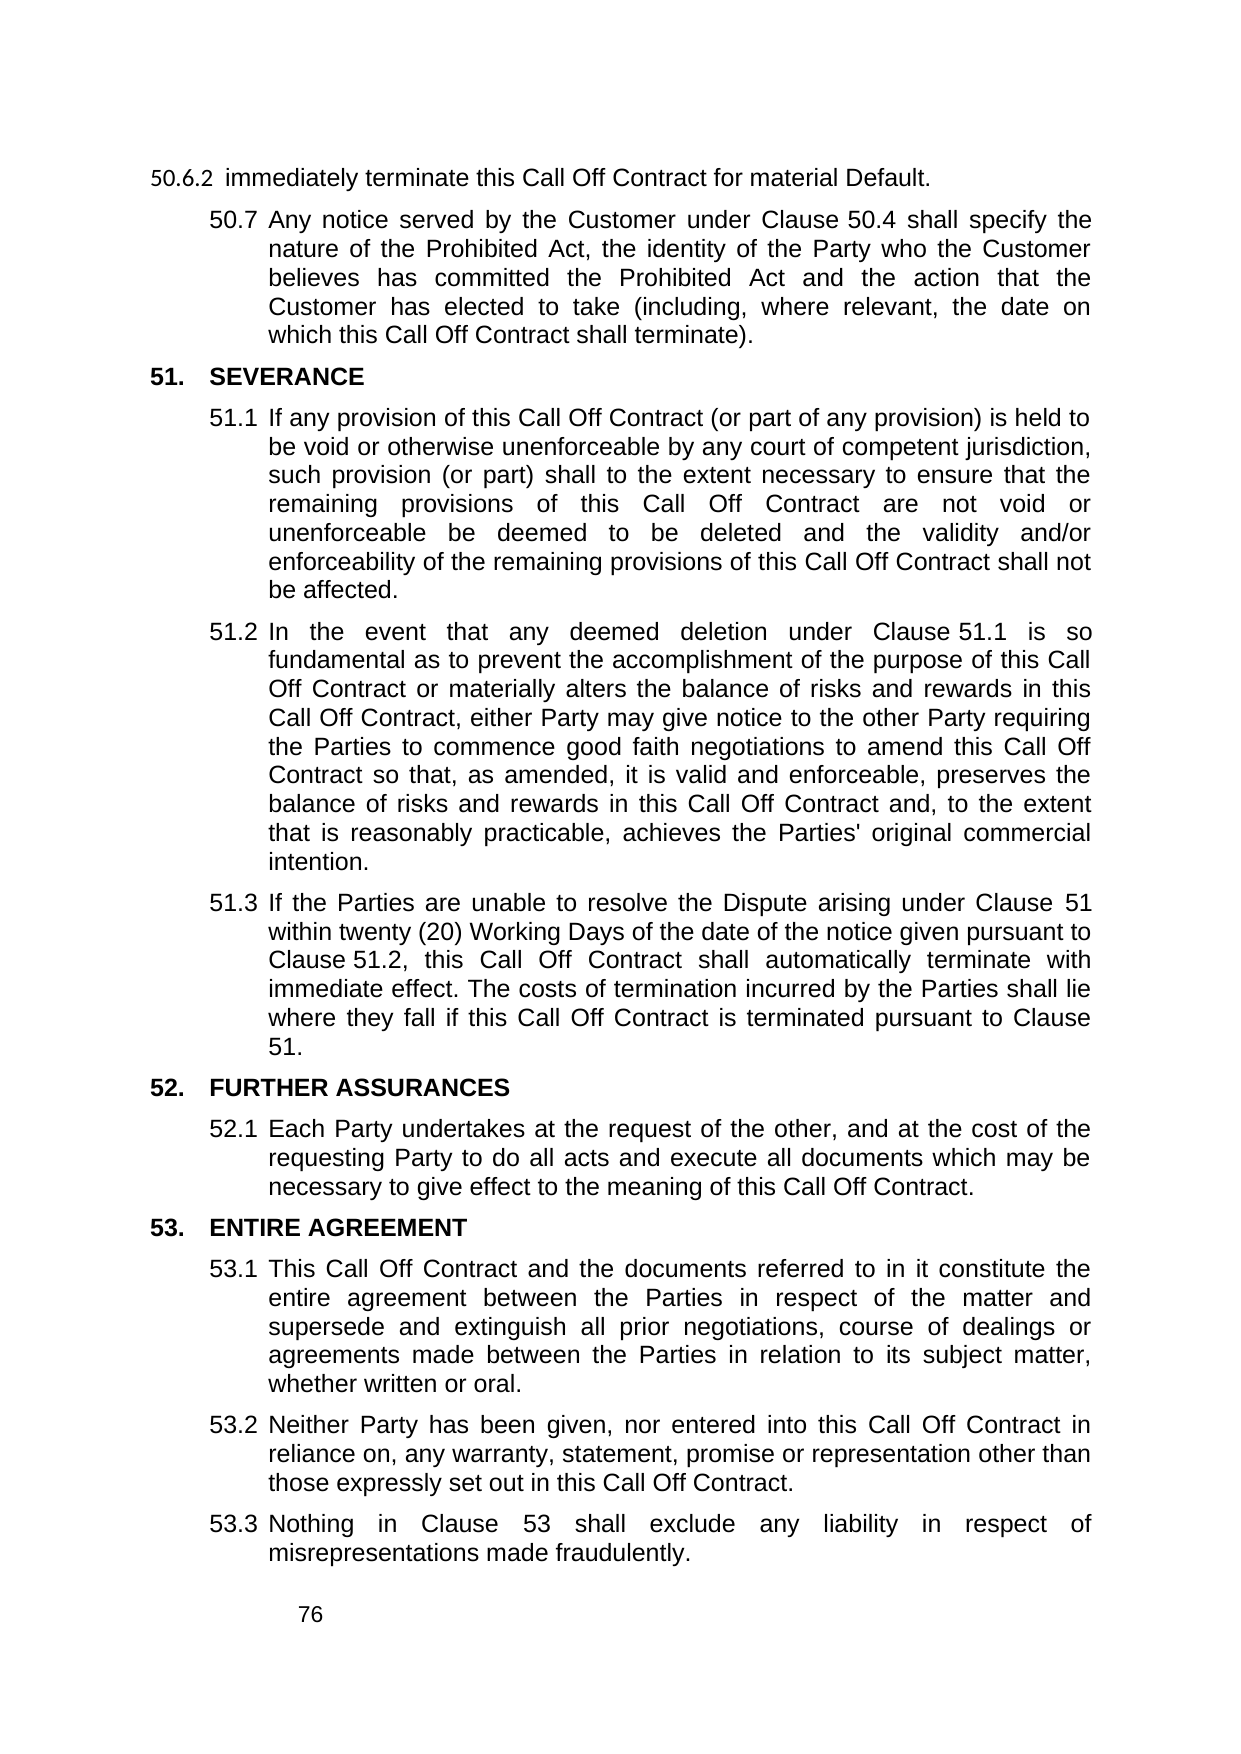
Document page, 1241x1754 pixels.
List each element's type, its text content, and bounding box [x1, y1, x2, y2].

text In the event that any deemed deletion under Clause 51.1 is so fundamental as to prevent the accomplishment of the purpose of this Call Off Contract or materially alters the balance of risks and rewards in this Call Off Contract, either Party may give notice to the other Party requiring the Parties to commence good faith negotiations to amend this Call Off Contract so that, as amended, it is valid and enforceable, preserves the balance of risks and rewards in this Call Off Contract and, to the extent that is reasonably practicable, achieves the Parties' original commercial intention. [209, 617, 1093, 876]
text If the Parties are unable to resolve the Dispute arising under Clause 51 within twenty (20) Working Days of the date of the notice given pursuant to Clause 51.2, this Call Off Contract shall automatically terminate with immediate effect. The costs of termination incurred by the Parties shall lie where they fall if this Call Off Contract is terminated pursuant to Clause 51. [209, 888, 1093, 1061]
text This Call Off Contract and the documents referred to in it constitute the entire agreement between the Parties in respect of the matter and supersede and extinguish all prior negotiations, course of dealings or agreements made between the Parties in relation to its subject matter, whether written or oral. [209, 1254, 1093, 1398]
text Any notice served by the Customer under Clause 50.4 shall specify the nature of the Prohibited Act, the identity of the Party who the Customer believes has committed the Prohibited Act and the action that the Customer has elected to take (including, where relevant, the date on which this Call Off Contract shall terminate). [209, 206, 1093, 349]
text Neither Party has been given, nor entered into this Call Off Contract in reliance on, any warranty, statement, promise or representation other than those expressly set out in this Call Off Contract. [209, 1411, 1093, 1497]
text Each Party undertakes at the request of the other, and at the cost of the requesting Party to do all acts and execute all documents which may be necessary to give effect to the meaning of this Call Off Contract. [209, 1114, 1093, 1201]
subtitle ENTIRE AGREEMENT [150, 1213, 1093, 1242]
subtitle SEVERANCE [150, 362, 1093, 391]
text immediately terminate this Call Off Contract for material Default. [150, 162, 1093, 193]
text If any provision of this Call Off Contract (or part of any provision) is held to be void or otherwise unenforceable by any court of competent jurisdiction, such provision (or part) shall to the extent necessary to ensure that the remaining provisions of this Call Off Contract are not void or unenforceable be deemed to be deleted and the validity and/or enforceability of the remaining provisions of this Call Off Contract shall not be affected. [209, 403, 1093, 604]
subtitle FURTHER ASSURANCES [150, 1073, 1093, 1102]
text Nothing in Clause 53 shall exclude any liability in respect of misrepresentations made fraudulently. [209, 1509, 1093, 1567]
